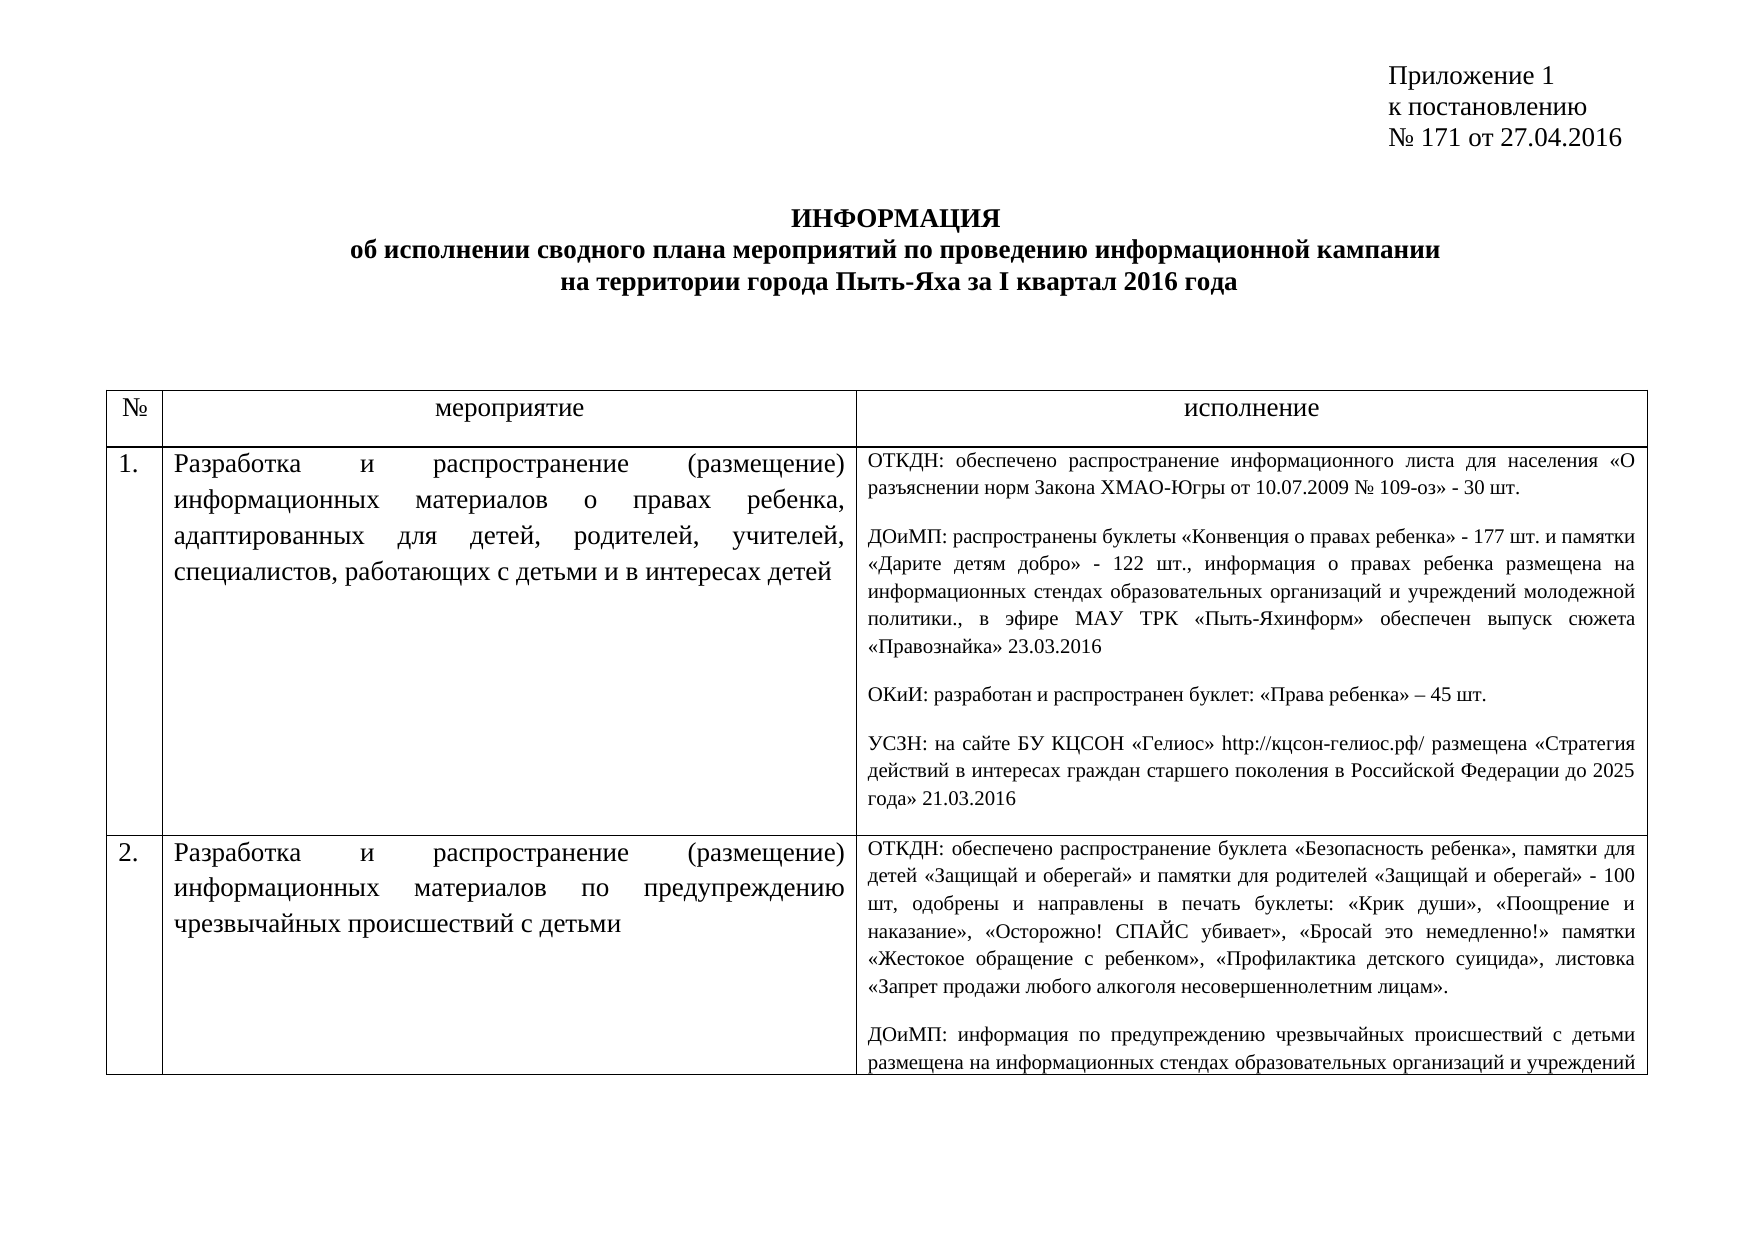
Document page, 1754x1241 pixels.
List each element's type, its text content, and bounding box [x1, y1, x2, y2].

table_header № [107, 391, 162, 446]
text на территории города Пыть-Яха за I квартал 2016 года [118, 265, 1636, 296]
text Приложение 1 [1388, 59, 1636, 90]
table_cell ОТКДН: обеспечено распространение информационного листа для населения «О разъяснении норм Закона ХМАО-Югры от 10.07.2009 № 109-оз» - 30 шт. ДОиМП: распространены буклеты «Конвенция о правах ребенка» - 177 шт. и памятки «Дарите детям добро» - 122 шт., информация о правах ребенка размещена на информационных стендах образовательных организаций и учреждений молодежной политики., в эфире МАУ ТРК «Пыть-Яхинформ» обеспечен выпуск сюжета «Правознайка» 23.03.2016 ОКиИ: разработан и распространен буклет: «Права ребенка» – 45 шт. УСЗН: на сайте БУ КЦСОН «Гелиос» http://кцсон-гелиос.рф/ размещена «Стратегия действий в интересах граждан старшего поколения в Российской Федерации до 2025 года» 21.03.2016 [857, 448, 1647, 835]
text № 171 от 27.04.2016 [1388, 121, 1636, 152]
table_cell Разработка и распространение (размещение) информационных материалов о правах ребенка, адаптированных для детей, родителей, учителей, специалистов, работающих с детьми и в интересах детей [163, 448, 856, 835]
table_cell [857, 836, 1647, 1074]
table_header исполнение [857, 391, 1647, 446]
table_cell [163, 836, 856, 1074]
table_cell [107, 448, 162, 835]
text к постановлению [1388, 90, 1636, 121]
table_header мероприятие [163, 391, 856, 446]
table_cell [107, 836, 162, 1074]
text об исполнении сводного плана мероприятий по проведению информационной кампании [118, 234, 1636, 265]
text Информация [118, 202, 1636, 234]
